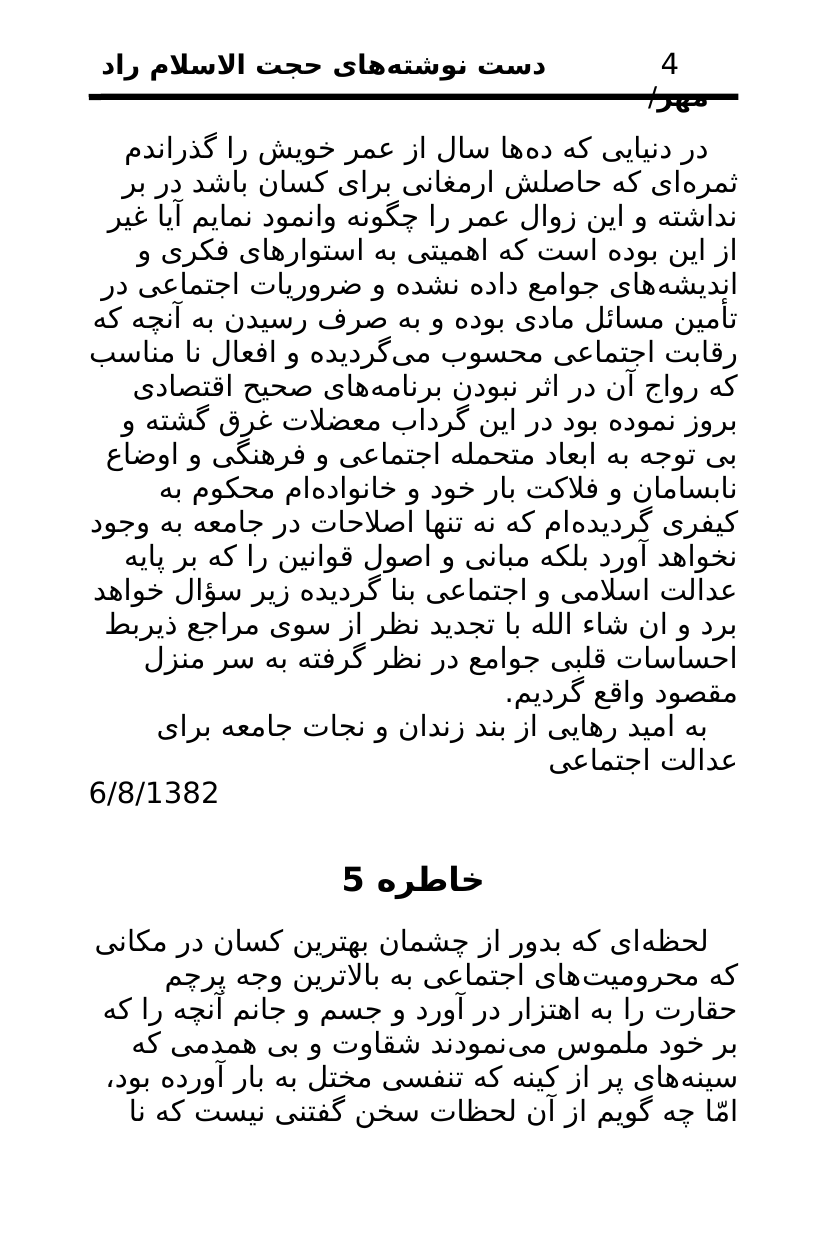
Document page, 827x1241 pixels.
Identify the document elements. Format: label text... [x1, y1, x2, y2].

text در دنیایی که ده‌ها سال از عمر خویش را گذراندم ثمره‌ای که حاصلش ارمغانی برای کسان باشد در بر نداشته و این زوال عمر را چگونه وانمود نمایم آیا غیر از این بوده است که اهمیتی به استوارهای فکری و اندیشه‌های جوامع داده نشده و ضروریات اجتماعی در تأمین مسائل مادی بوده و به صرف رسیدن به آنچه که رقابت اجتماعی محسوب می‌گردیده و افعال نا مناسب که رواج آن در اثر نبودن برنامه‌های صحیح اقتصادی بروز نموده بود در این گرداب معضلات غرق گشته و بی توجه به ابعاد متحمله اجتماعی و فرهنگی و اوضاع نابسامان و فلاکت بار خود و خانواده‌ام محکوم به کیفری گردیده‌ام که نه تنها اصلاحات در جامعه به وجود نخواهد آورد بلکه مبانی و اصول قوانین را که بر پایه عدالت اسلامی و اجتماعی بنا گردیده زیر سؤال خواهد برد و ان شاء الله با تجدید نظر از سوی مراجع ذیربط احساسات قلبی جوامع در نظر گرفته به سر منزل مقصود واقع گردیم. [89, 132, 738, 709]
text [89, 924, 738, 1128]
text خاطره 5 [89, 861, 738, 899]
text 6/8/1382 [89, 777, 738, 811]
text به امید رهایی از بند زندان و نجات جامعه برای عدالت اجتماعی [89, 709, 738, 777]
